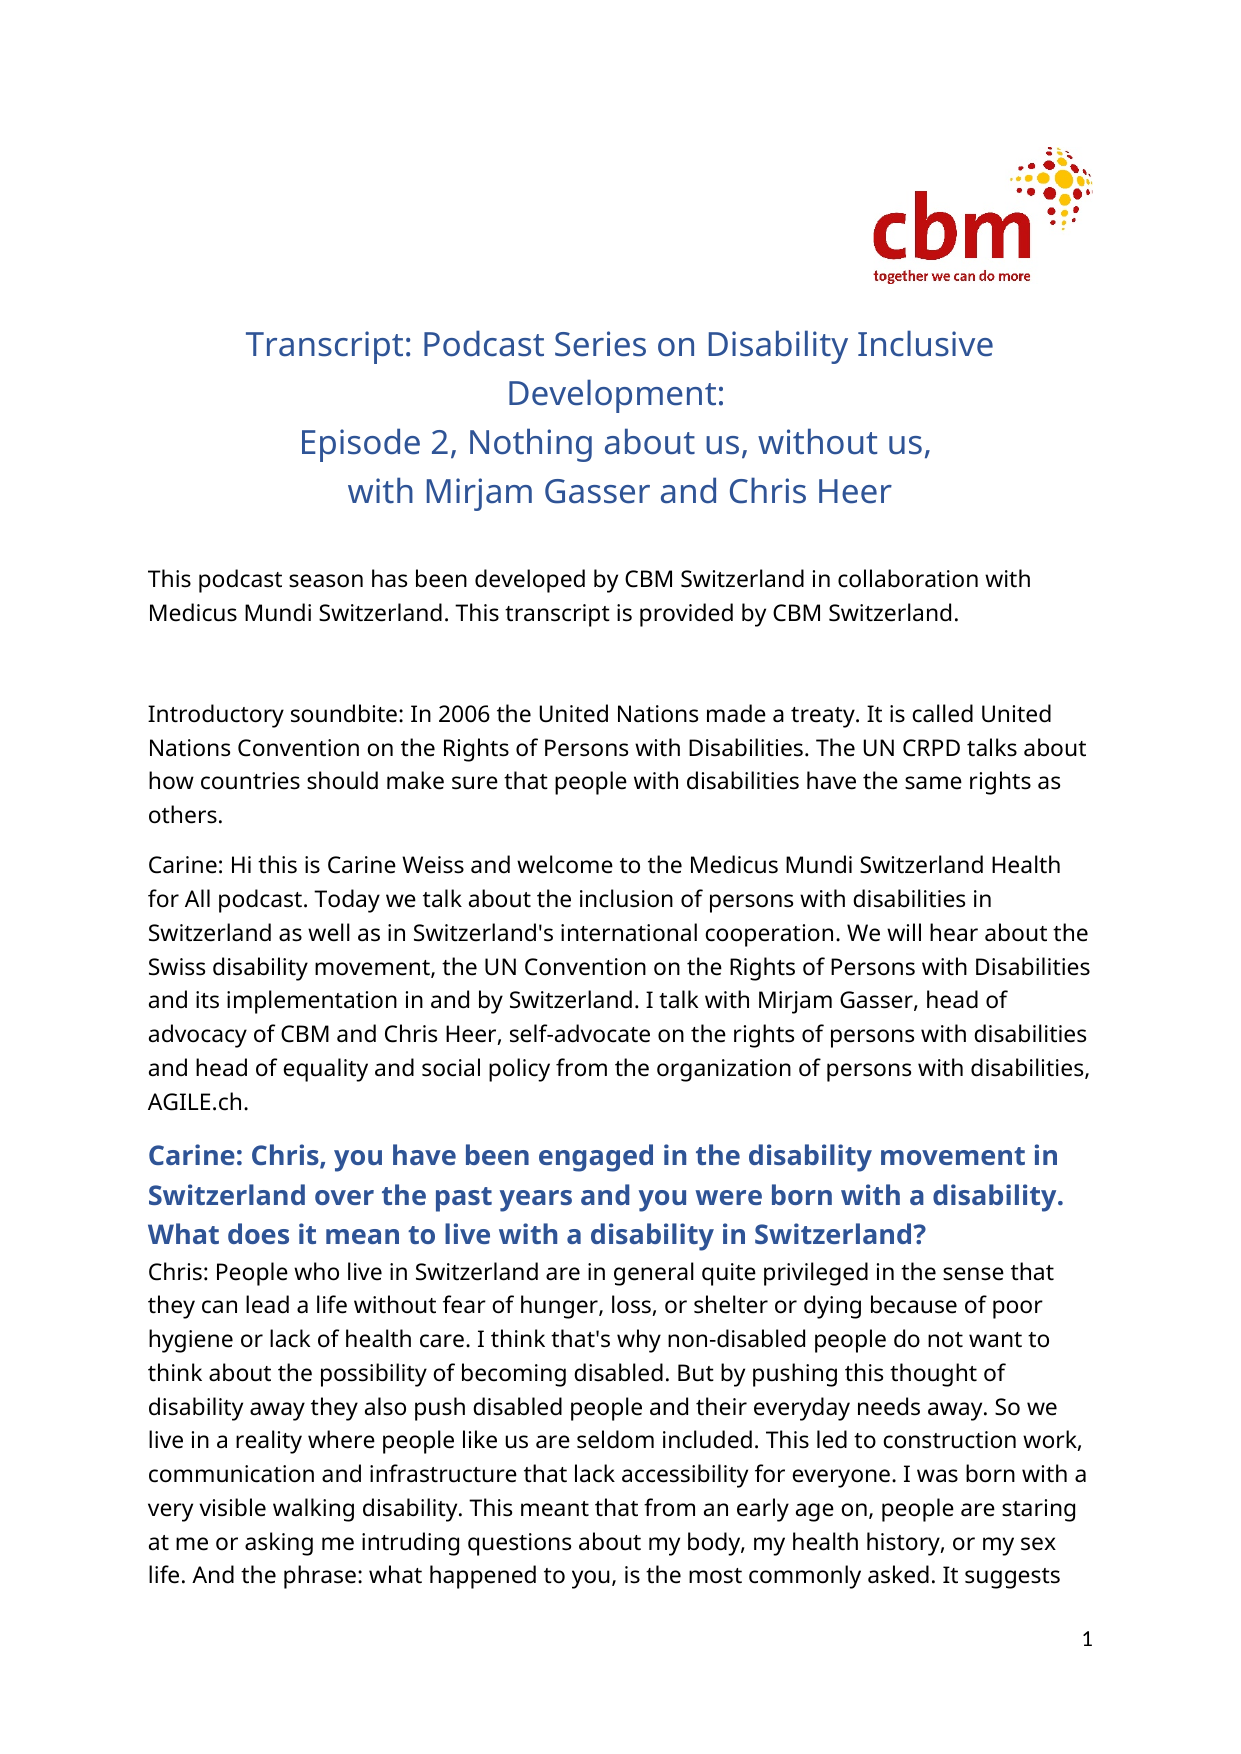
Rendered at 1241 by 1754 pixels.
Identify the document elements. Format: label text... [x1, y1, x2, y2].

picture [873, 147, 1093, 284]
text Introductory soundbite: In 2006 the United Nations made a treaty. It is called United Nations Convention on the Rights of Persons with Disabilities. The UN CRPD talks about how countries should make sure that people with disabilities have the same rights as others. [148, 698, 1093, 830]
subtitle Carine: Chris, you have been engaged in the disability movement in Switzerland over the past years and you were born with a disability. What does it mean to live with a disability in Switzerland? [148, 1136, 1093, 1253]
text Carine: Hi this is Carine Weiss and welcome to the Medicus Mundi Switzerland Health for All podcast. Today we talk about the inclusion of persons with disabilities in Switzerland as well as in Switzerland's international cooperation. We will hear about the Swiss disability movement, the UN Convention on the Rights of Persons with Disabilities and its implementation in and by Switzerland. I talk with Mirjam Gasser, head of advocacy of CBM and Chris Heer, self-advocate on the rights of persons with disabilities and head of equality and social policy from the organization of persons with disabilities, AGILE.ch. [148, 849, 1093, 1117]
subtitle Transcript: Podcast Series on Disability Inclusive Development: Episode 2, Nothing about us, without us, with Mirjam Gasser and Chris Heer [148, 321, 1093, 513]
text This podcast season has been developed by CBM Switzerland in collaboration with Medicus Mundi Switzerland. This transcript is provided by CBM Switzerland. [148, 563, 1093, 628]
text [148, 1256, 1093, 1591]
